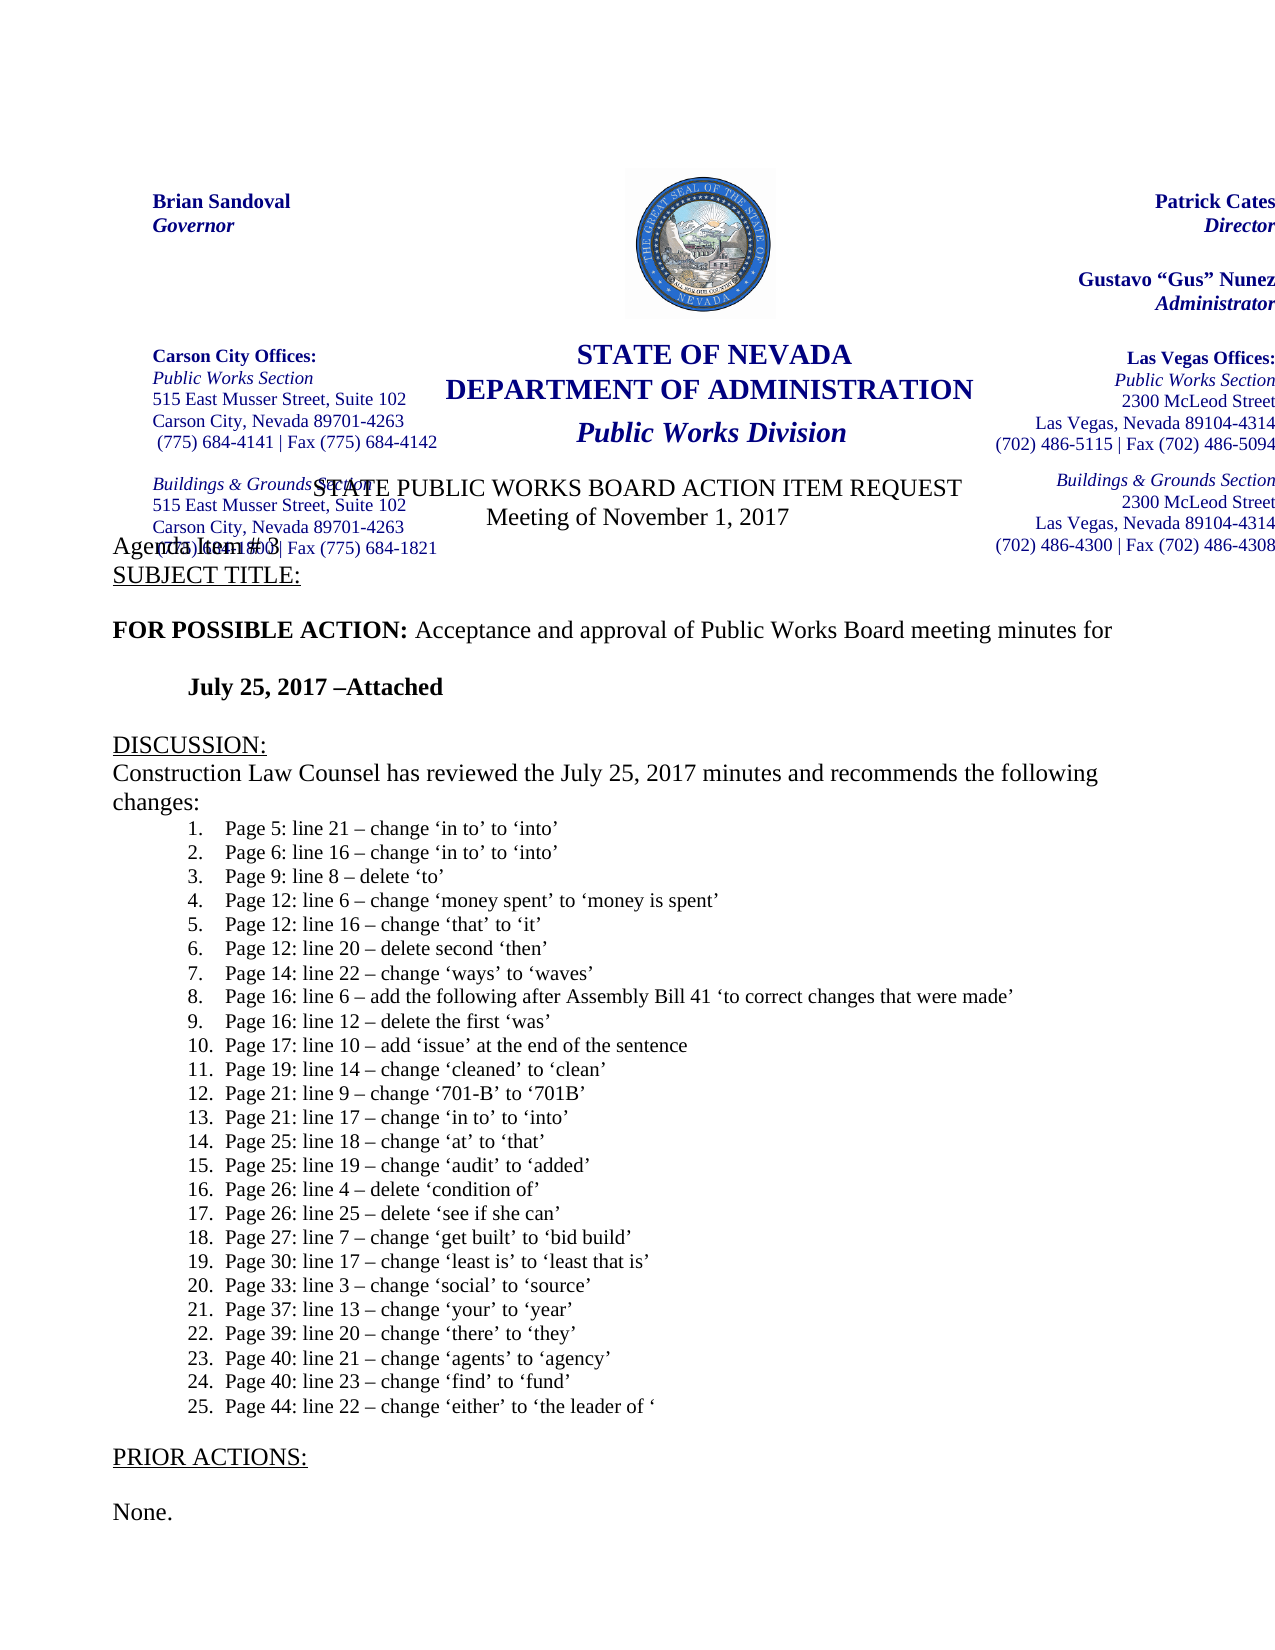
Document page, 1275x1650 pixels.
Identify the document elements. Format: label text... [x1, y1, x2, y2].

list Page 27: line 7 – change ‘get built’ to ‘bid build’ [187, 1225, 1162, 1249]
list Page 30: line 17 – change ‘least is’ to ‘least that is’ [187, 1249, 1162, 1273]
list Page 26: line 4 – delete ‘condition of’ [187, 1177, 1162, 1201]
list Page 40: line 23 – change ‘find’ to ‘fund’ [187, 1369, 1162, 1393]
text Construction Law Counsel has reviewed the July 25, 2017 minutes and recommends the following changes: [112, 758, 1162, 816]
list Page 19: line 14 – change ‘cleaned’ to ‘clean’ [187, 1057, 1162, 1081]
list Page 26: line 25 – delete ‘see if she can’ [187, 1201, 1162, 1225]
list Page 21: line 17 – change ‘in to’ to ‘into’ [187, 1105, 1162, 1129]
list Page 44: line 22 – change ‘either’ to ‘the leader of ‘ [187, 1393, 1162, 1418]
text PRIOR ACTIONS: [112, 1442, 1162, 1470]
list Page 9: line 8 – delete ‘to’ [187, 864, 1162, 888]
list Page 25: line 19 – change ‘audit’ to ‘added’ [187, 1153, 1162, 1177]
list Page 5: line 21 – change ‘in to’ to ‘into’ [187, 816, 1162, 840]
list Page 6: line 16 – change ‘in to’ to ‘into’ [187, 840, 1162, 864]
text Agenda Item # 3 [112, 531, 1162, 560]
list Page 12: line 16 – change ‘that’ to ‘it’ [187, 912, 1162, 936]
list Page 39: line 20 – change ‘there’ to ‘they’ [187, 1321, 1162, 1345]
list Page 16: line 12 – delete the first ‘was’ [187, 1008, 1162, 1033]
text July 25, 2017 –Attached [112, 672, 1162, 701]
list Page 14: line 22 – change ‘ways’ to ‘waves’ [187, 960, 1162, 984]
list Page 21: line 9 – change ‘701-B’ to ‘701B’ [187, 1081, 1162, 1105]
list Page 37: line 13 – change ‘your’ to ‘year’ [187, 1297, 1162, 1321]
list Page 17: line 10 – add ‘issue’ at the end of the sentence [187, 1033, 1162, 1057]
list Page 12: line 6 – change ‘money spent’ to ‘money is spent’ [187, 888, 1162, 912]
list Page 25: line 18 – change ‘at’ to ‘that’ [187, 1129, 1162, 1153]
text SUBJECT TITLE: [112, 560, 1162, 588]
list Page 33: line 3 – change ‘social’ to ‘source’ [187, 1273, 1162, 1297]
list Page 16: line 6 – add the following after Assembly Bill 41 ‘to correct changes that were made’ [187, 984, 1162, 1008]
list Page 40: line 21 – change ‘agents’ to ‘agency’ [187, 1345, 1162, 1369]
text DISCUSSION: [112, 730, 1162, 758]
text None. [112, 1497, 1162, 1526]
text FOR POSSIBLE ACTION: Acceptance and approval of Public Works Board meeting minutes for [112, 615, 1162, 643]
list Page 12: line 20 – delete second ‘then’ [187, 936, 1162, 960]
text STATE PUBLIC WORKS BOARD ACTION ITEM REQUEST [112, 473, 1162, 502]
text Meeting of November 1, 2017 [112, 502, 1162, 531]
